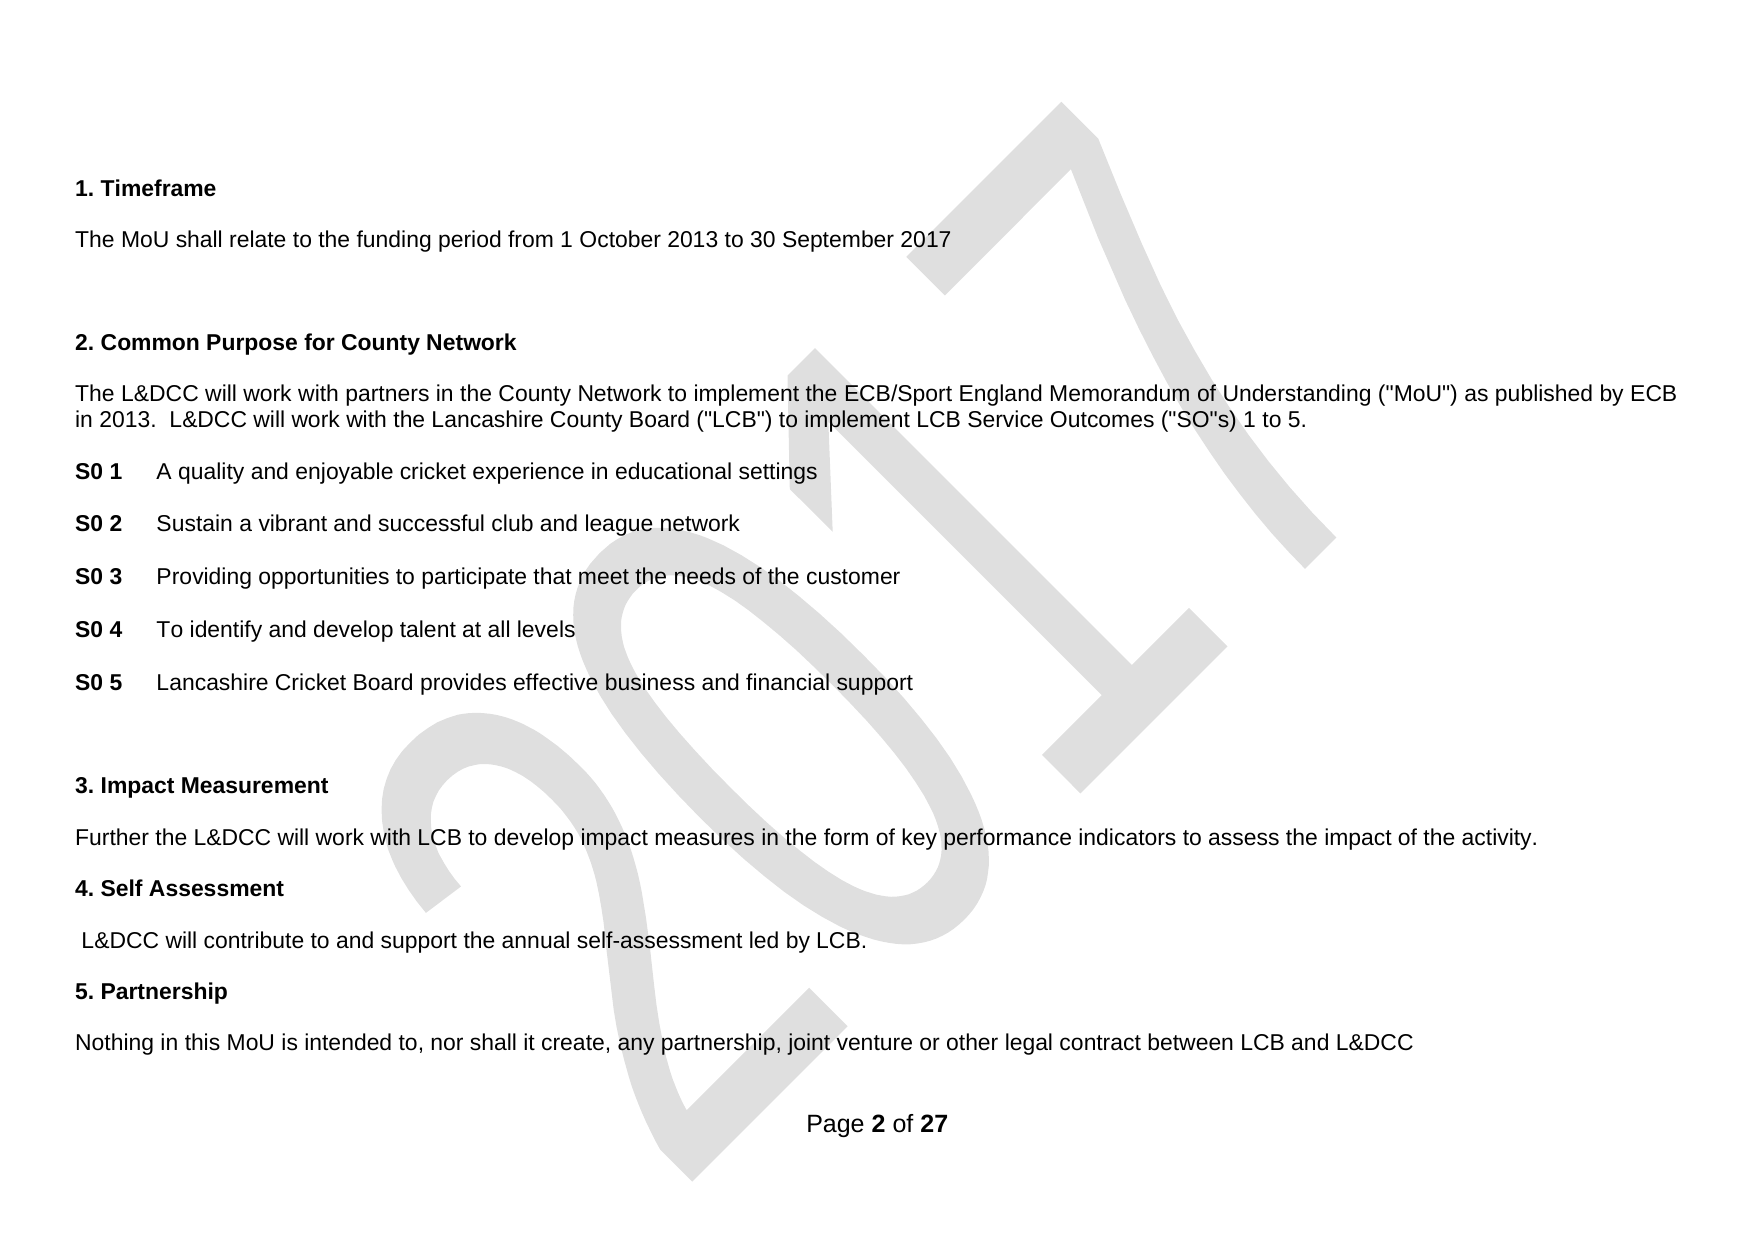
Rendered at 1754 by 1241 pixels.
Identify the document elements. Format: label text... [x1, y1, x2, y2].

text 2. Common Purpose for County Network [75, 328, 1679, 355]
text 5. Partnership [75, 978, 1679, 1004]
text S0 5 Lancashire Cricket Board provides effective business and financial support [75, 668, 1679, 695]
text The L&DCC will work with partners in the County Network to implement the ECB/Sport England Memorandum of Understanding ("MoU") as published by ECB in 2013. L&DCC will work with the Lancashire County Board ("LCB") to implement LCB Service Outcomes ("SO"s) 1 to 5. [75, 380, 1679, 433]
text 3. Impact Measurement [75, 772, 1679, 799]
text 1. Timeframe [75, 174, 1679, 201]
text S0 4 To identify and develop talent at all levels [75, 616, 1679, 642]
text S0 1 A quality and enjoyable cricket experience in educational settings [75, 458, 1679, 484]
text Further the L&DCC will work with LCB to develop impact measures in the form of key performance indicators to assess the impact of the activity. [75, 824, 1679, 850]
text The MoU shall relate to the funding period from 1 October 2013 to 30 September 2017 [75, 226, 1679, 252]
text 4. Self Assessment [75, 875, 1679, 902]
text S0 3 Providing opportunities to participate that meet the needs of the customer [75, 563, 1679, 589]
text Nothing in this MoU is intended to, nor shall it create, any partnership, joint venture or other legal contract between LCB and L&DCC [75, 1029, 1679, 1056]
text S0 2 Sustain a vibrant and successful club and league network [75, 510, 1679, 537]
text L&DCC will contribute to and support the annual self-assessment led by LCB. [75, 927, 1679, 953]
